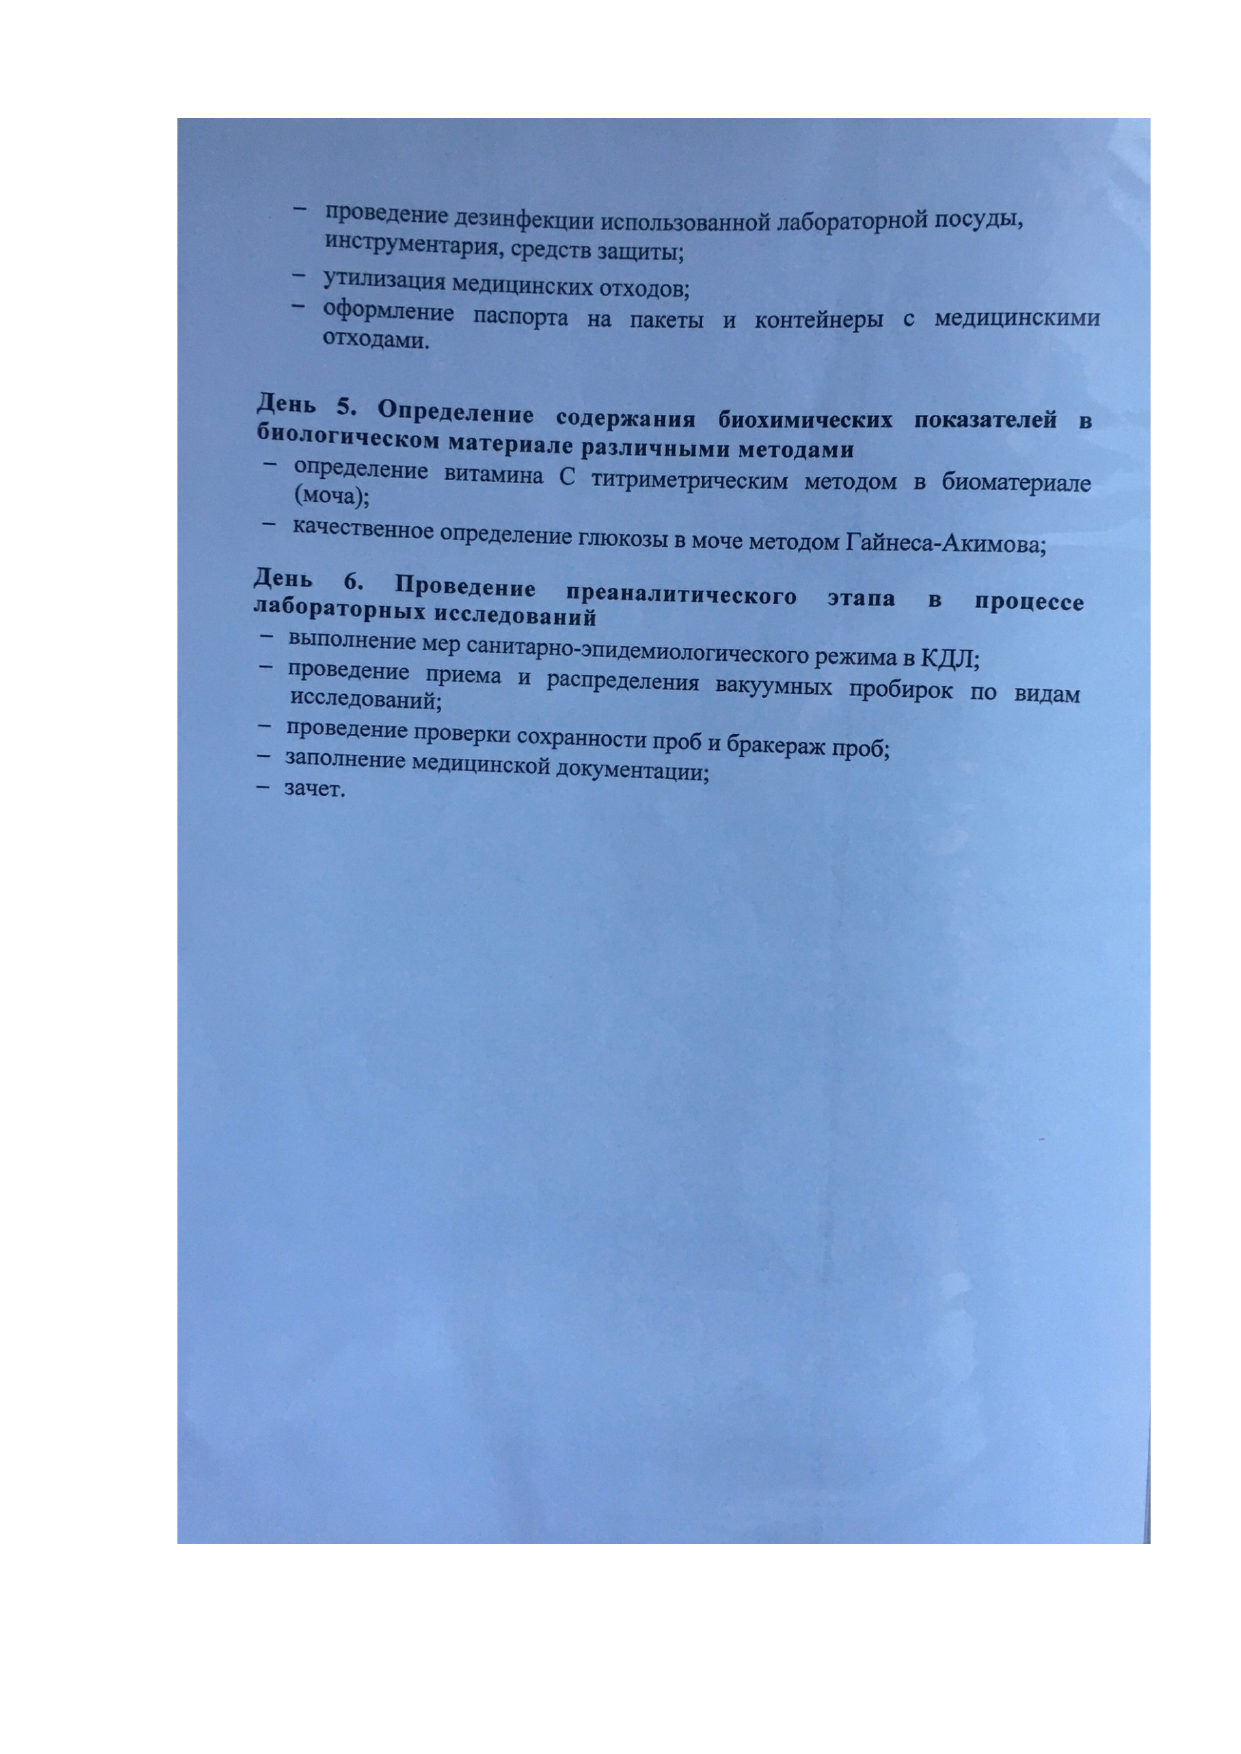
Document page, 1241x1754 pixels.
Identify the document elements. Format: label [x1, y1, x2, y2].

picture [177, 118, 1151, 1544]
